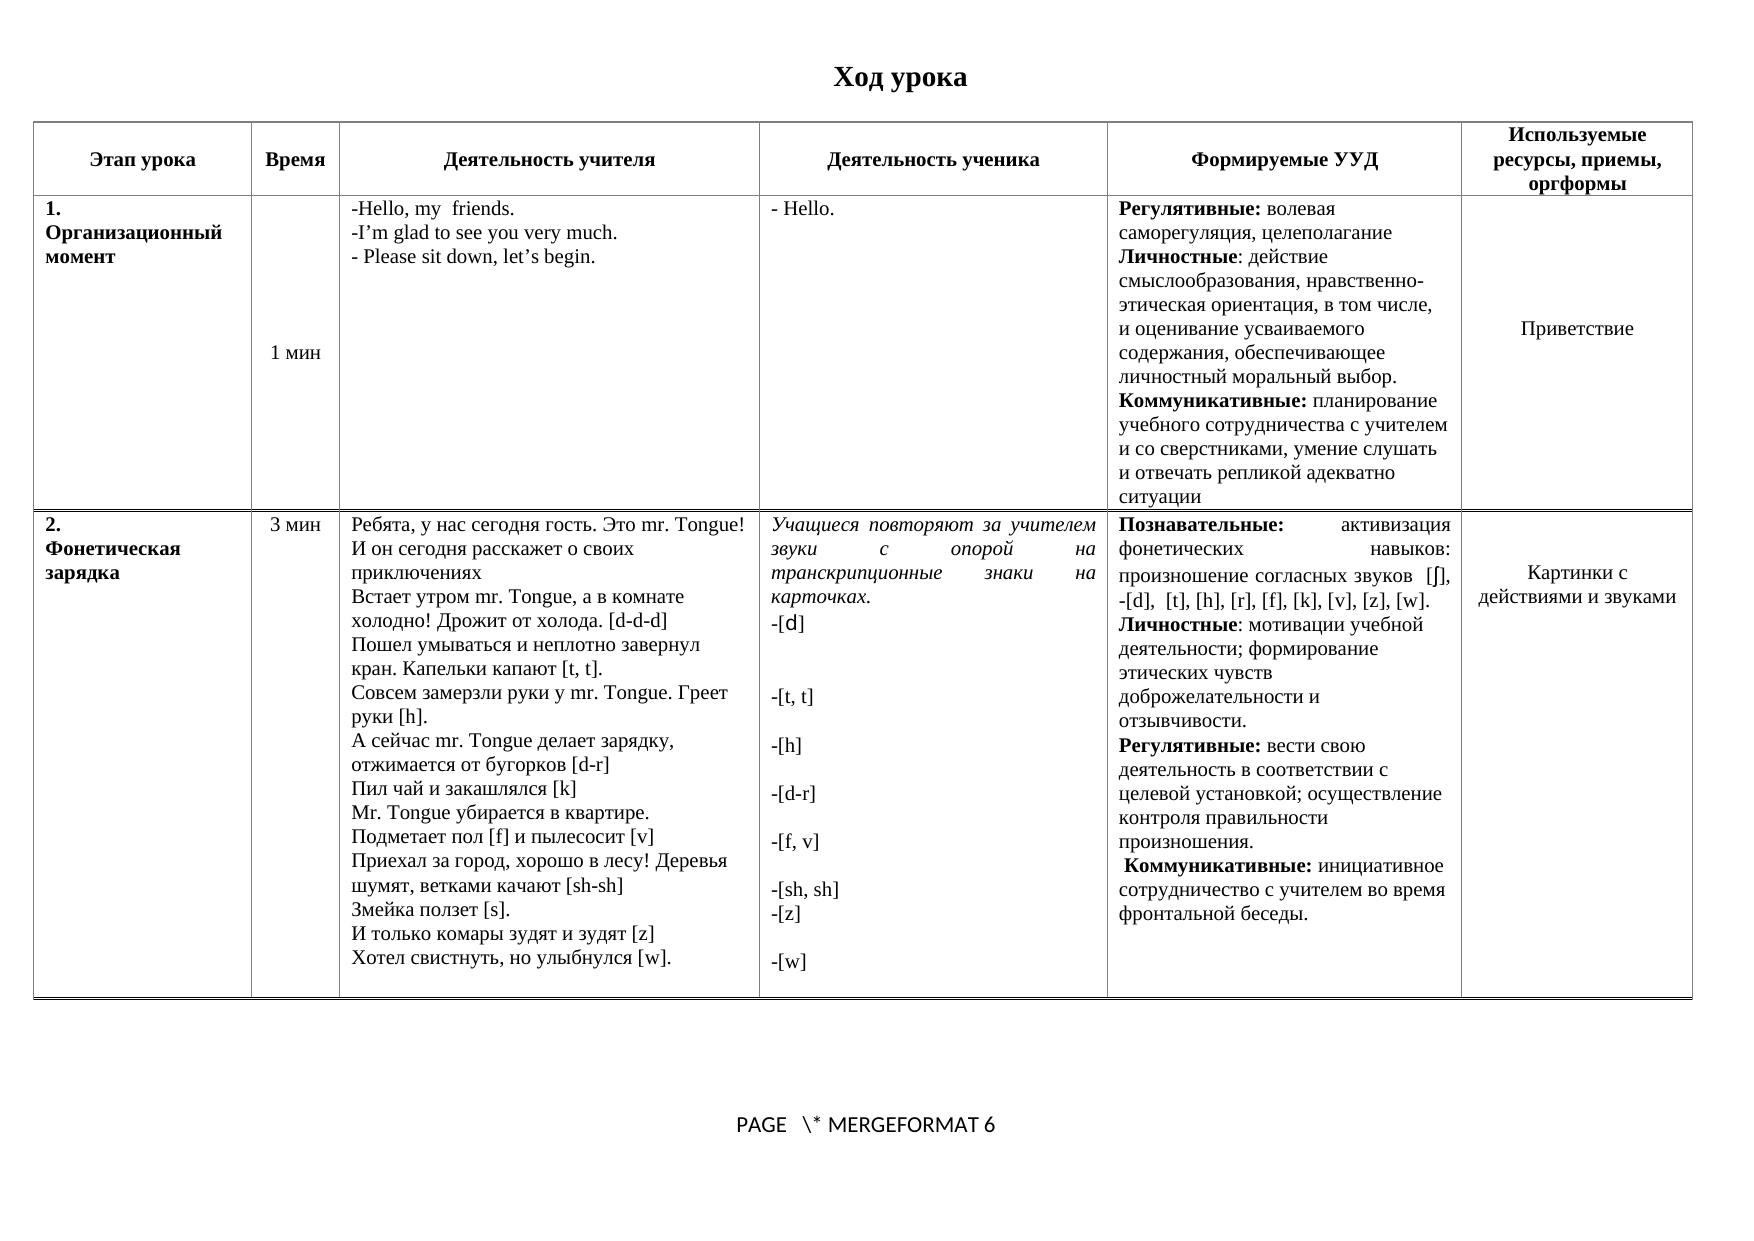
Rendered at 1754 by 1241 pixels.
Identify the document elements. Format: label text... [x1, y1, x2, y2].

table_header Деятельность учителя [340, 123, 759, 194]
table_cell Учащиеся повторяют за учителем звуки с опорой на транскрипционные знаки на карточках. -[d] -[t, t] -[h] -[d-r] -[f, v] -[sh, sh] -[z] -[w] [760, 512, 1107, 997]
table_header Этап урока [34, 123, 251, 194]
table_cell 2. Фонетическая зарядка [34, 512, 251, 997]
table_cell Ребята, у нас сегодня гость. Это mr. Tongue! И он сегодня расскажет о своих приключениях Встает утром mr. Tongue, а в комнате холодно! Дрожит от холода. [d-d-d] Пошел умываться и неплотно завернул кран. Капельки капают [t, t]. Совсем замерзли руки у mr. Tongue. Греет руки [h]. А сейчас mr. Tongue делает зарядку, отжимается от бугорков [d-r] Пил чай и закашлялся [k] Мr. Tongue убирается в квартире. Подметает пол [f] и пылесосит [v] Приехал за город, хорошо в лесу! Деревья шумят, ветками качают [sh-sh] Змейка ползет [s]. И только комары зудят и зудят [z] Хотел свистнуть, но улыбнулся [w]. [340, 512, 759, 997]
table_cell 1 мин [252, 196, 339, 508]
table_header Деятельность ученика [760, 123, 1107, 194]
text Ход урока [59, 59, 1668, 93]
table_cell 3 мин [252, 512, 339, 997]
table_header Время [252, 123, 339, 194]
table_cell -Hello, my friends. -I’m glad to see you very much. - Please sit down, let’s begin. [340, 196, 759, 508]
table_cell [1108, 512, 1461, 997]
table_header Формируемые УУД [1108, 123, 1461, 194]
table_header Используемые ресурсы, приемы, оргформы [1462, 123, 1692, 194]
table_cell Картинки с действиями и звуками [1462, 512, 1692, 997]
table_cell 1. Организационный момент [34, 196, 251, 508]
table_cell Приветствие [1462, 196, 1692, 508]
table_cell Регулятивные: волевая саморегуляция, целеполагание Личностные: действие смыслообразования, нравственно-этическая ориентация, в том числе, и оценивание усваиваемого содержания, обеспечивающее личностный моральный выбор. Коммуникативные: планирование учебного сотрудничества с учителем и со сверстниками, умение слушать и отвечать репликой адекватно ситуации [1108, 196, 1461, 508]
table_cell - Hello. [760, 196, 1107, 508]
